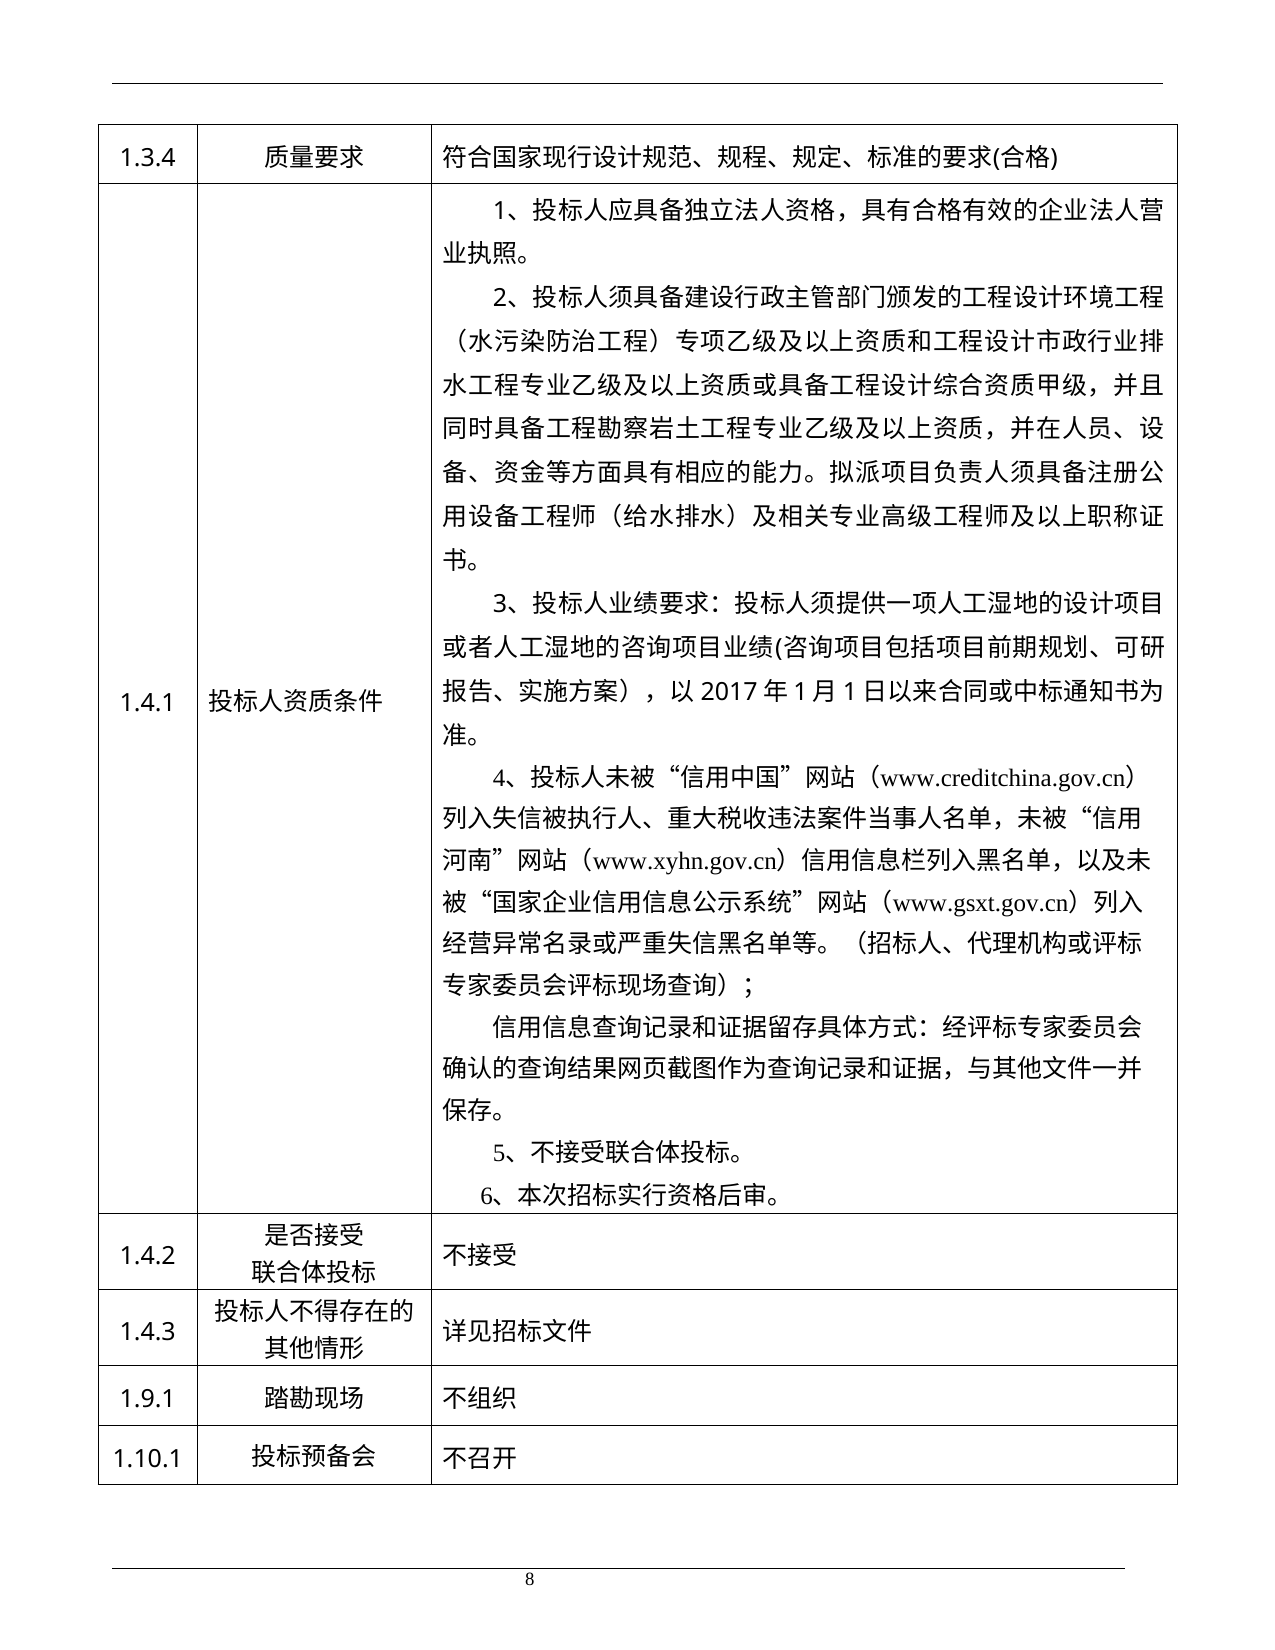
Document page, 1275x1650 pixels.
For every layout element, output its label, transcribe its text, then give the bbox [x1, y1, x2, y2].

table_cell 踏勘现场 [198, 1366, 431, 1424]
table_cell 1.10.1 [99, 1426, 197, 1483]
table_cell 投标人资质条件 [198, 184, 431, 1213]
table_cell 投标人不得存在的其他情形 [198, 1290, 431, 1365]
table_cell 符合国家现行设计规范、规程、规定、标准的要求(合格) [432, 125, 1177, 183]
table_cell 不召开 [432, 1426, 1177, 1483]
table_cell 1.4.2 [99, 1214, 197, 1289]
table_cell 1.3.4 [99, 125, 197, 183]
table_cell 1.9.1 [99, 1366, 197, 1424]
table_cell 质量要求 [198, 125, 431, 183]
table_cell 不组织 [432, 1366, 1177, 1424]
table_cell 1.4.1 [99, 184, 197, 1213]
table_cell 详见招标文件 [432, 1290, 1177, 1365]
table_cell 1、投标人应具备独立法人资格，具有合格有效的企业法人营业执照。 2、投标人须具备建设行政主管部门颁发的工程设计环境工程（水污染防治工程）专项乙级及以上资质和工程设计市政行业排水工程专业乙级及以上资质或具备工程设计综合资质甲级，并且同时具备工程勘察岩土工程专业乙级及以上资质，并在人员、设备、资金等方面具有相应的能力。拟派项目负责人须具备注册公用设备工程师（给水排水）及相关专业高级工程师及以上职称证书。 3、投标人业绩要求：投标人须提供一项人工湿地的设计项目或者人工湿地的咨询项目业绩(咨询项目包括项目前期规划、可研报告、实施方案），以2017年1月1日以来合同或中标通知书为准。 4、投标人未被“信用中国”网站（www.creditchina.gov.cn）列入失信被执行人、重大税收违法案件当事人名单，未被“信用河南”网站（www.xyhn.gov.cn）信用信息栏列入黑名单，以及未被“国家企业信用信息公示系统”网站（www.gsxt.gov.cn）列入经营异常名录或严重失信黑名单等。（招标人、代理机构或评标专家委员会评标现场查询）； 信用信息查询记录和证据留存具体方式：经评标专家委员会确认的查询结果网页截图作为查询记录和证据，与其他文件一并保存。 5、不接受联合体投标。 6、本次招标实行资格后审。 [432, 184, 1177, 1213]
table_cell 是否接受 联合体投标 [198, 1214, 431, 1289]
table_cell 不接受 [432, 1214, 1177, 1289]
table_cell 1.4.3 [99, 1290, 197, 1365]
table_cell 投标预备会 [198, 1426, 431, 1483]
